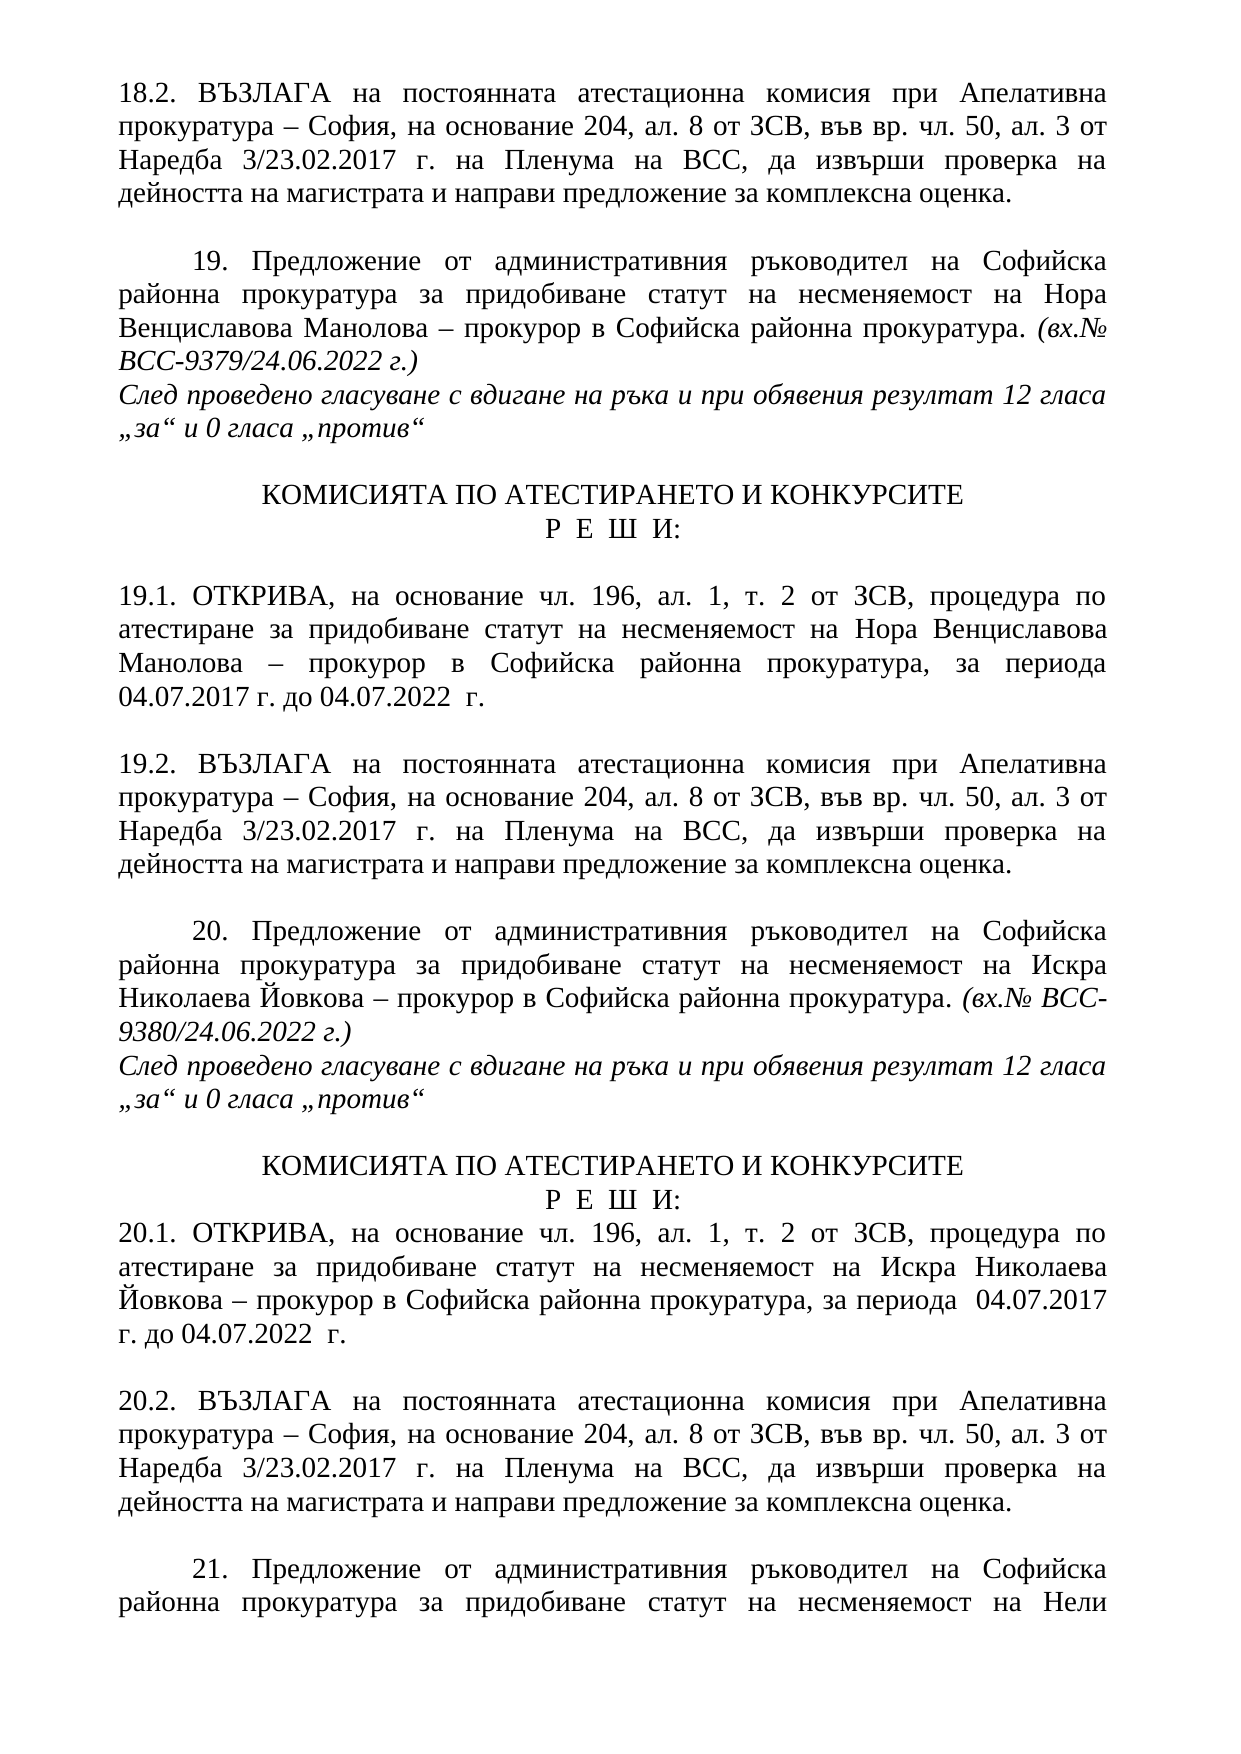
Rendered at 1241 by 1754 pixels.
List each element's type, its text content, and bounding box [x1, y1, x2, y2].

text КОМИСИЯТА ПО АТЕСТИРАНЕТО И КОНКУРСИТЕ [118, 1148, 1107, 1182]
text 20.2. ВЪЗЛАГА на постоянната атестационна комисия при Апелативна прокуратура – София, на основание 204, ал. 8 от ЗСВ, във вр. чл. 50, ал. 3 от Наредба 3/23.02.2017 г. на Пленума на ВСС, да извърши проверка на дейността на магистрата и направи предложение за комплексна оценка. [118, 1383, 1107, 1517]
text 20.1. ОТКРИВА, на основание чл. 196, ал. 1, т. 2 от ЗСВ, процедура по атестиране за придобиване статут на несменяемост на Искра Николаева Йовкова – прокурор в Софийска районна прокуратура, за периода 04.07.2017 г. до 04.07.2022 г. [118, 1215, 1107, 1349]
text 18.2. ВЪЗЛАГА на постоянната атестационна комисия при Апелативна прокуратура – София, на основание 204, ал. 8 от ЗСВ, във вр. чл. 50, ал. 3 от Наредба 3/23.02.2017 г. на Пленума на ВСС, да извърши проверка на дейността на магистрата и направи предложение за комплексна оценка. [118, 75, 1107, 209]
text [118, 1551, 1107, 1618]
text 19.1. ОТКРИВА, на основание чл. 196, ал. 1, т. 2 от ЗСВ, процедура по атестиране за придобиване статут на несменяемост на Нора Венциславова Манолова – прокурор в Софийска районна прокуратура, за периода 04.07.2017 г. до 04.07.2022 г. [118, 578, 1107, 712]
text След проведено гласуване с вдигане на ръка и при обявения резултат 12 гласа „за“ и 0 гласа „против“ [118, 1048, 1107, 1115]
text Р Е Ш И: [118, 511, 1107, 544]
text 19.2. ВЪЗЛАГА на постоянната атестационна комисия при Апелативна прокуратура – София, на основание 204, ал. 8 от ЗСВ, във вр. чл. 50, ал. 3 от Наредба 3/23.02.2017 г. на Пленума на ВСС, да извърши проверка на дейността на магистрата и направи предложение за комплексна оценка. [118, 746, 1107, 880]
text След проведено гласуване с вдигане на ръка и при обявения резултат 12 гласа „за“ и 0 гласа „против“ [118, 377, 1107, 444]
text КОМИСИЯТА ПО АТЕСТИРАНЕТО И КОНКУРСИТЕ [118, 477, 1107, 511]
text Р Е Ш И: [118, 1182, 1107, 1215]
text 20. Предложение от административния ръководител на Софийска районна прокуратура за придобиване статут на несменяемост на Искра Николаева Йовкова – прокурор в Софийска районна прокуратура. (вх.№ ВСС-9380/24.06.2022 г.) [118, 913, 1107, 1048]
text 19. Предложение от административния ръководител на Софийска районна прокуратура за придобиване статут на несменяемост на Нора Венциславова Манолова – прокурор в Софийска районна прокуратура. (вх.№ ВСС-9379/24.06.2022 г.) [118, 243, 1107, 377]
